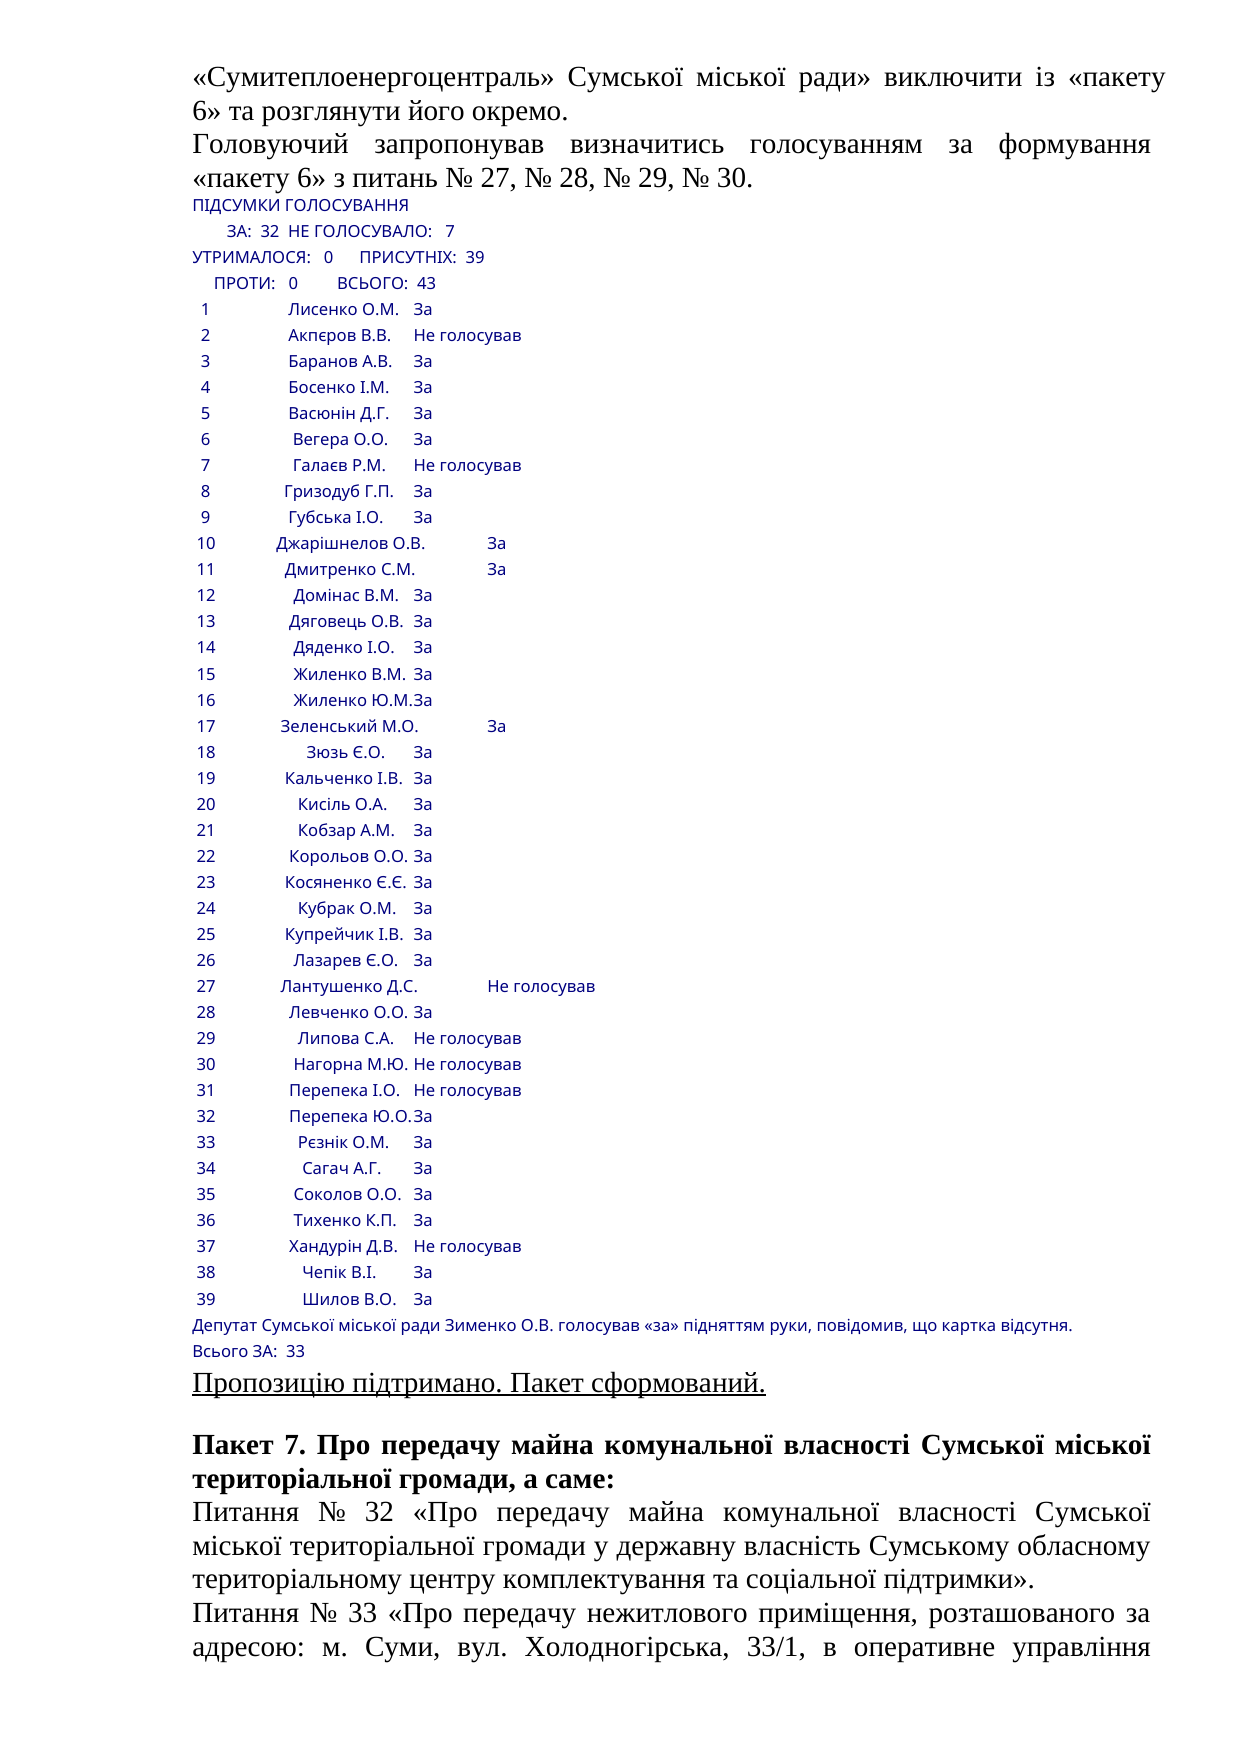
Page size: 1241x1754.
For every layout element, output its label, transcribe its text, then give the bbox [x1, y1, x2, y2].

text 9 Губська І.О. За [192, 506, 1152, 528]
text 29 Липова С.А. Не голосував [192, 1027, 1152, 1049]
text 20 Кисіль О.А. За [192, 792, 1152, 815]
text 28 Левченко О.О. За [192, 1001, 1152, 1023]
text 8 Гризодуб Г.П. За [192, 480, 1152, 502]
text Депутат Сумської міської ради Зименко О.В. голосував «за» підняттям руки, повідомив, що картка відсутня. [192, 1313, 1152, 1336]
text ПІДСУМКИ ГОЛОСУВАННЯ [192, 193, 1152, 216]
text ПРОТИ: 0 ВСЬОГО: 43 [192, 271, 1152, 294]
text Пакет 7. Про передачу майна комунальної власності Сумської міської територіальної громади, а саме: [192, 1427, 1152, 1494]
text 26 Лазарев Є.О. За [192, 948, 1152, 971]
text 38 Чепік В.І. За [192, 1261, 1152, 1284]
text Всього ЗА: 33 [192, 1339, 1152, 1362]
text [192, 59, 1166, 126]
text 13 Дяговець О.В. За [192, 610, 1152, 633]
text 5 Васюнін Д.Г. За [192, 402, 1152, 424]
text 15 Жиленко В.М. За [192, 662, 1152, 685]
text 4 Босенко І.М. За [192, 376, 1152, 398]
text 3 Баранов А.В. За [192, 349, 1152, 372]
text Пропозицію підтримано. Пакет сформований. [192, 1365, 1152, 1399]
text 18 Зюзь Є.О. За [192, 740, 1152, 763]
text 23 Косяненко Є.Є. За [192, 870, 1152, 893]
text 33 Рєзнік О.М. За [192, 1131, 1152, 1153]
text 36 Тихенко К.П. За [192, 1209, 1152, 1232]
text 21 Кобзар А.М. За [192, 818, 1152, 841]
text 32 Перепека Ю.О. За [192, 1105, 1152, 1127]
text 24 Кубрак О.М. За [192, 896, 1152, 919]
text 1 Лисенко О.М. За [192, 297, 1152, 320]
text 22 Корольов О.О. За [192, 844, 1152, 867]
text 27 Лантушенко Д.С. Не голосував [192, 974, 1152, 997]
text 30 Нагорна М.Ю. Не голосував [192, 1053, 1152, 1075]
text ЗА: 32 НЕ ГОЛОСУВАЛО: 7 [192, 219, 1152, 242]
text 11 Дмитренко С.М. За [192, 558, 1152, 581]
text Головуючий запропонував визначитись голосуванням за формування «пакету 6» з питань № 27, № 28, № 29, № 30. [192, 126, 1152, 193]
text 31 Перепека І.О. Не голосував [192, 1079, 1152, 1101]
text Питання № 32 «Про передачу майна комунальної власності Сумської міської територіальної громади у державну власність Сумському обласному територіальному центру комплектування та соціальної підтримки». [192, 1494, 1152, 1595]
text 35 Соколов О.О. За [192, 1183, 1152, 1206]
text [192, 1595, 1152, 1662]
text 6 Вегера О.О. За [192, 428, 1152, 450]
text 2 Акпєров В.В. Не голосував [192, 323, 1152, 346]
text 10 Джарішнелов О.В. За [192, 532, 1152, 554]
text 14 Дяденко І.О. За [192, 636, 1152, 659]
text 12 Домінас В.М. За [192, 584, 1152, 607]
text 34 Сагач А.Г. За [192, 1157, 1152, 1179]
text 37 Хандурін Д.В. Не голосував [192, 1235, 1152, 1258]
text УТРИМАЛОСЯ: 0 ПРИСУТНІХ: 39 [192, 245, 1152, 268]
text 25 Купрейчик І.В. За [192, 922, 1152, 945]
text 16 Жиленко Ю.М. За [192, 688, 1152, 711]
text 17 Зеленський М.О. За [192, 714, 1152, 737]
text 7 Галаєв Р.М. Не голосував [192, 454, 1152, 476]
text 19 Кальченко І.В. За [192, 766, 1152, 789]
text 39 Шилов В.О. За [192, 1287, 1152, 1310]
